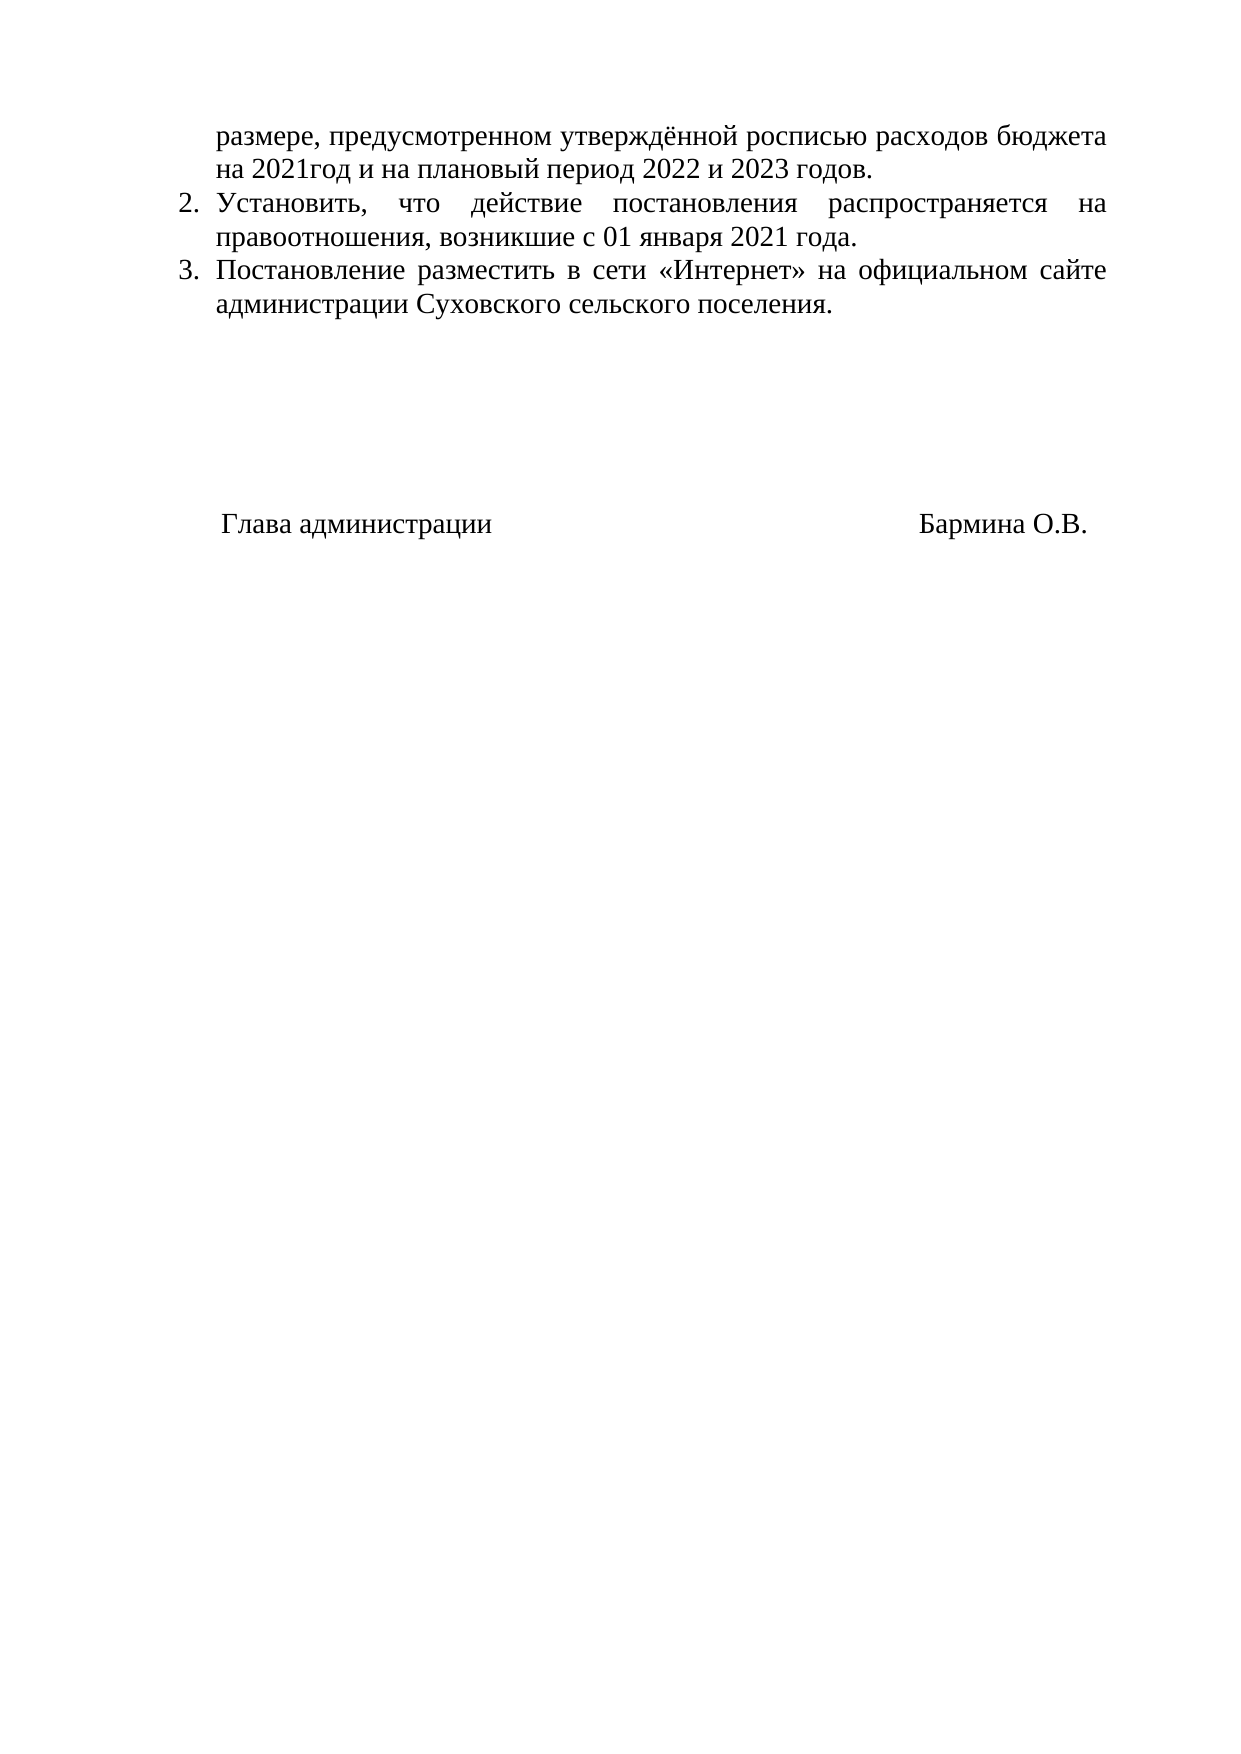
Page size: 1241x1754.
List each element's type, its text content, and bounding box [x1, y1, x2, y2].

text Глава администрации Бармина О.В. [162, 506, 1107, 540]
list Постановление разместить в сети «Интернет» на официальном сайте администрации Суховского сельского поселения. [178, 252, 1107, 319]
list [178, 118, 1107, 185]
list Установить, что действие постановления распространяется на правоотношения, возникшие с 01 января 2021 года. [178, 185, 1107, 252]
